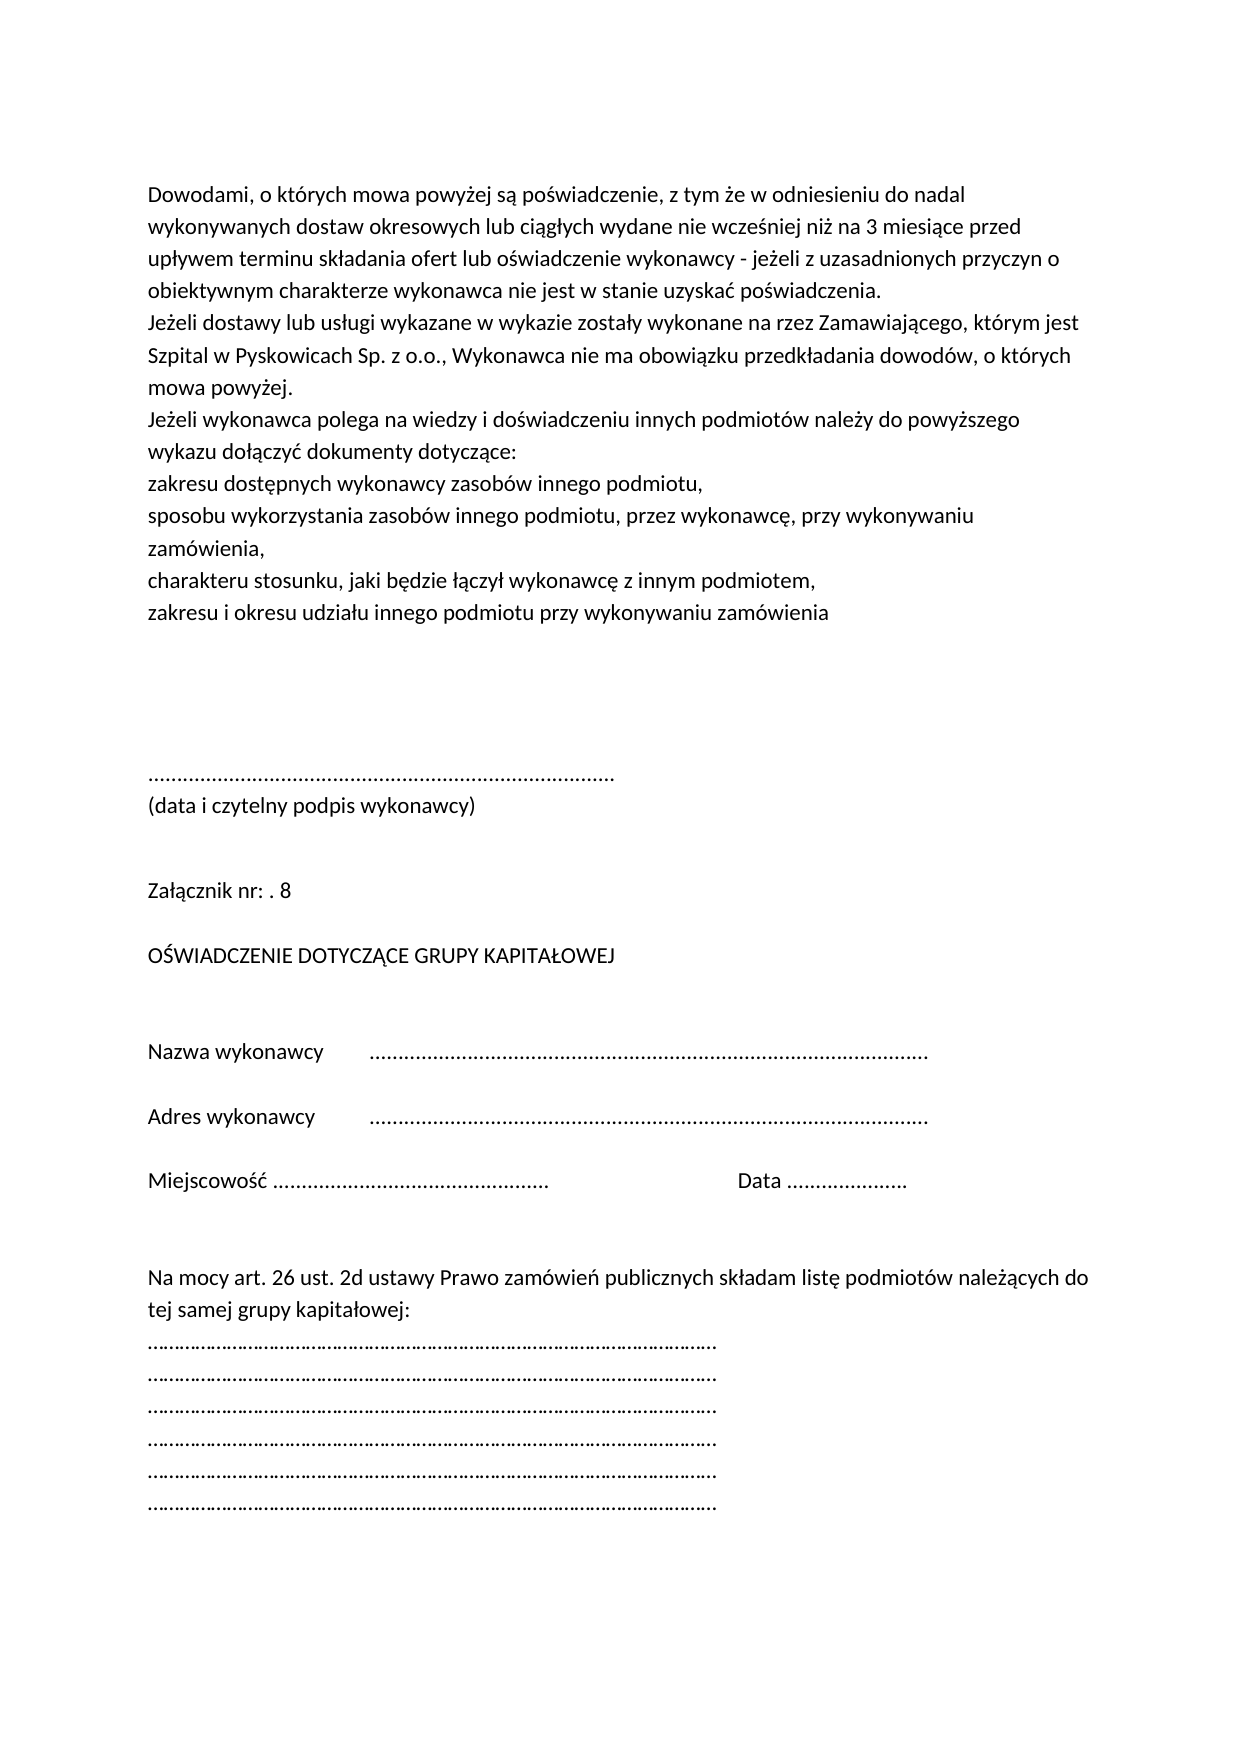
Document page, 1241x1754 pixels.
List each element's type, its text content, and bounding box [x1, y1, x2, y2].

text Dowodami, o których mowa powyżej są poświadczenie, z tym że w odniesieniu do nadal wykonywanych dostaw okresowych lub ciągłych wydane nie wcześniej niż na 3 miesiące przed upływem terminu składania ofert lub oświadczenie wykonawcy - jeżeli z uzasadnionych przyczyn o obiektywnym charakterze wykonawca nie jest w stanie uzyskać poświadczenia. Jeżeli dostawy lub usługi wykazane w wykazie zostały wykonane na rzez Zamawiającego, którym jest Szpital w Pyskowicach Sp. z o.o., Wykonawca nie ma obowiązku przedkładania dowodów, o których mowa powyżej. Jeżeli wykonawca polega na wiedzy i doświadczeniu innych podmiotów należy do powyższego wykazu dołączyć dokumenty dotyczące: zakresu dostępnych wykonawcy zasobów innego podmiotu, sposobu wykorzystania zasobów innego podmiotu, przez wykonawcę, przy wykonywaniu zamówienia, charakteru stosunku, jaki będzie łączył wykonawcę z innym podmiotem, zakresu i okresu udziału innego podmiotu przy wykonywaniu zamówienia ................................................................................. (data i czytelny podpis wykonawcy) [148, 148, 1093, 852]
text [148, 877, 1093, 1581]
